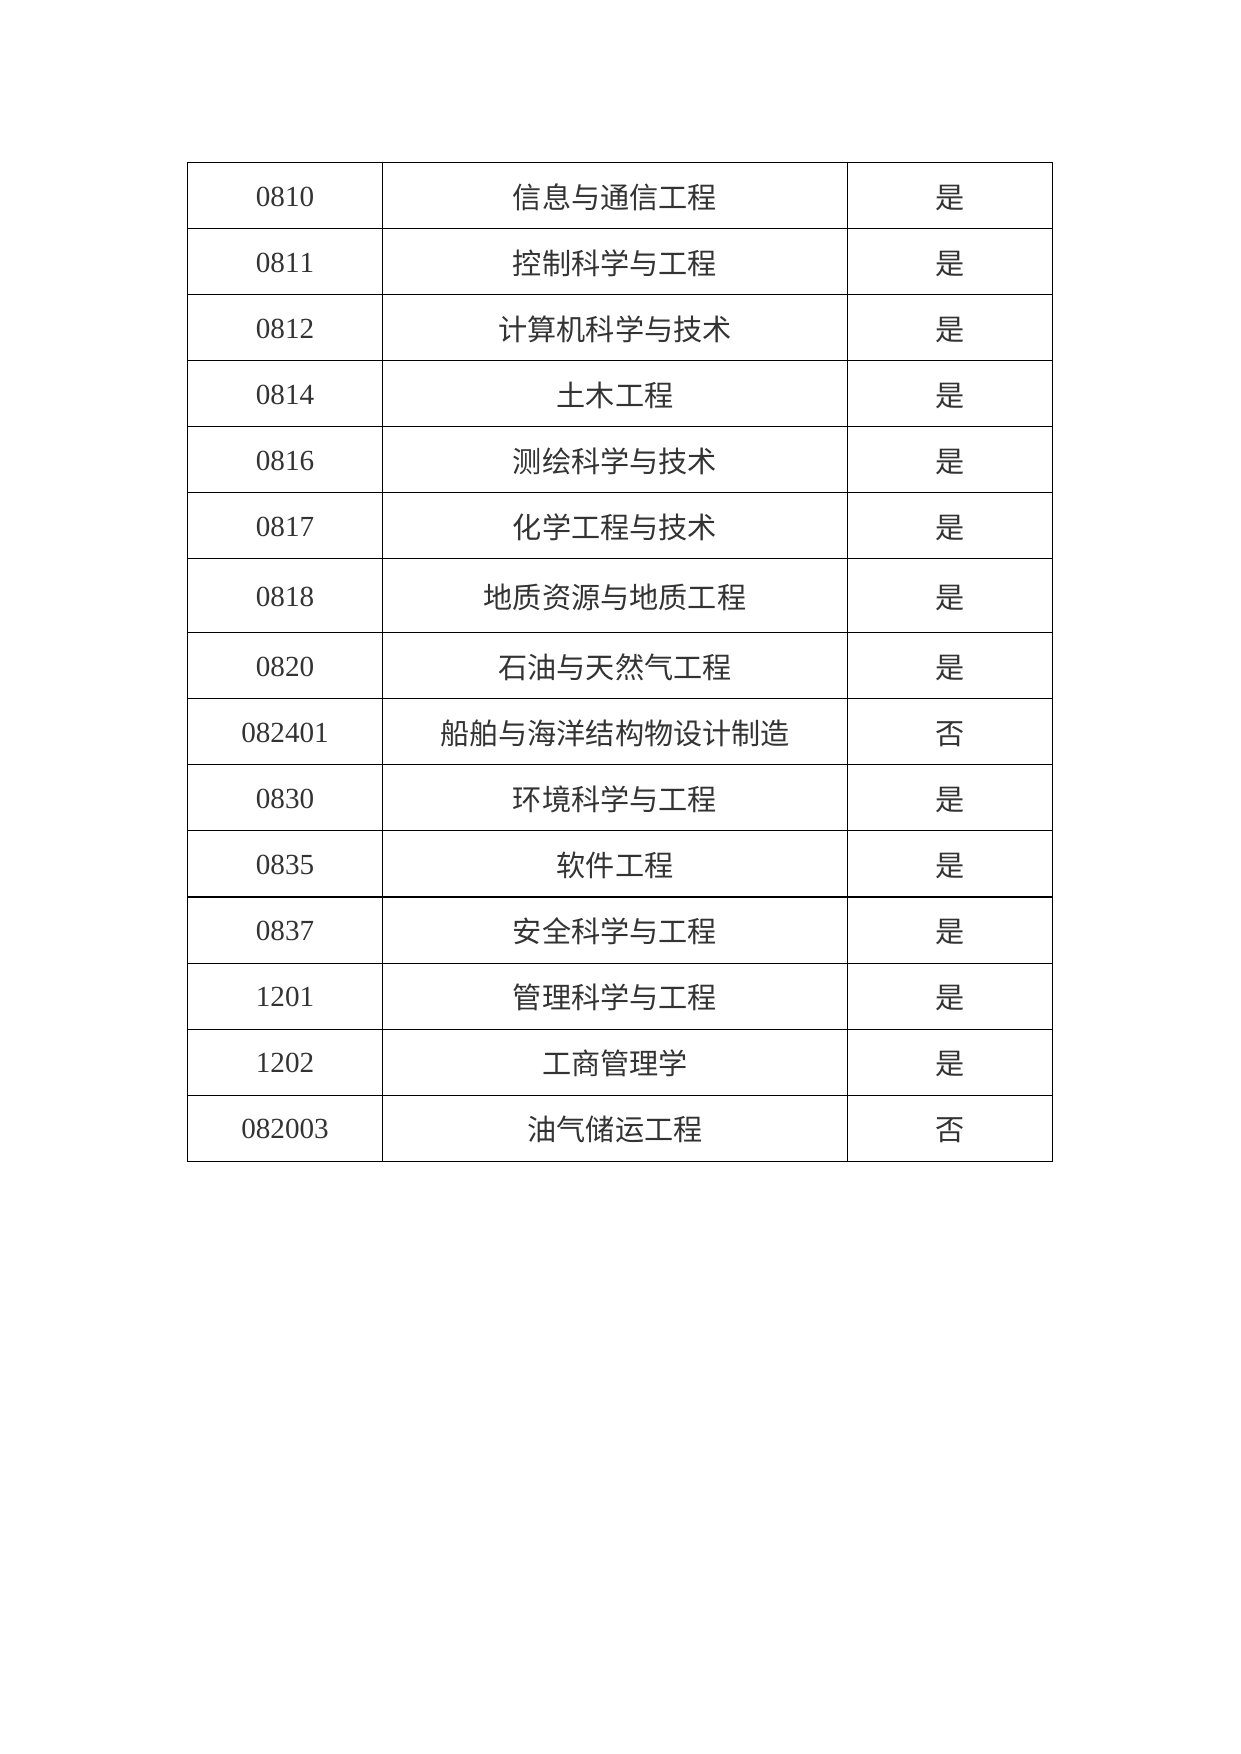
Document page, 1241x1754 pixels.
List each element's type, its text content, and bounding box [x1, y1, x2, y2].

table_cell 0835 [188, 831, 382, 896]
table_cell 是 [848, 163, 1052, 228]
table_cell 0814 [188, 361, 382, 426]
table_cell 是 [848, 361, 1052, 426]
table_cell 是 [848, 964, 1052, 1028]
table_cell 1202 [188, 1030, 382, 1094]
table_cell 石油与天然气工程 [383, 633, 847, 698]
table_cell 安全科学与工程 [383, 898, 847, 962]
table_cell 0830 [188, 765, 382, 830]
table_cell 0817 [188, 493, 382, 558]
table_cell 0818 [188, 559, 382, 632]
table_cell 土木工程 [383, 361, 847, 426]
table_cell 是 [848, 493, 1052, 558]
table_cell 是 [848, 295, 1052, 360]
table_cell 082003 [188, 1096, 382, 1161]
table_cell 是 [848, 831, 1052, 896]
table_cell 油气储运工程 [383, 1096, 847, 1161]
table_cell 是 [848, 1030, 1052, 1094]
table_cell 软件工程 [383, 831, 847, 896]
table_cell 0812 [188, 295, 382, 360]
table_cell 0837 [188, 898, 382, 962]
table_cell 0811 [188, 229, 382, 294]
table_cell 工商管理学 [383, 1030, 847, 1094]
table_cell 是 [848, 898, 1052, 962]
table_cell 否 [848, 1096, 1052, 1161]
table_cell 0810 [188, 163, 382, 228]
table_cell 化学工程与技术 [383, 493, 847, 558]
table_cell 船舶与海洋结构物设计制造 [383, 699, 847, 764]
table_cell 是 [848, 427, 1052, 492]
table_cell 是 [848, 229, 1052, 294]
table_cell 是 [848, 765, 1052, 830]
table_cell 否 [848, 699, 1052, 764]
table_cell 测绘科学与技术 [383, 427, 847, 492]
table_cell 控制科学与工程 [383, 229, 847, 294]
table_cell 计算机科学与技术 [383, 295, 847, 360]
table_cell 管理科学与工程 [383, 964, 847, 1028]
table_cell 信息与通信工程 [383, 163, 847, 228]
table_cell 082401 [188, 699, 382, 764]
table_cell 是 [848, 559, 1052, 632]
table_cell 地质资源与地质工程 [383, 559, 847, 632]
table_cell 环境科学与工程 [383, 765, 847, 830]
table_cell 0820 [188, 633, 382, 698]
table_cell 是 [848, 633, 1052, 698]
table_cell 1201 [188, 964, 382, 1028]
table_cell 0816 [188, 427, 382, 492]
